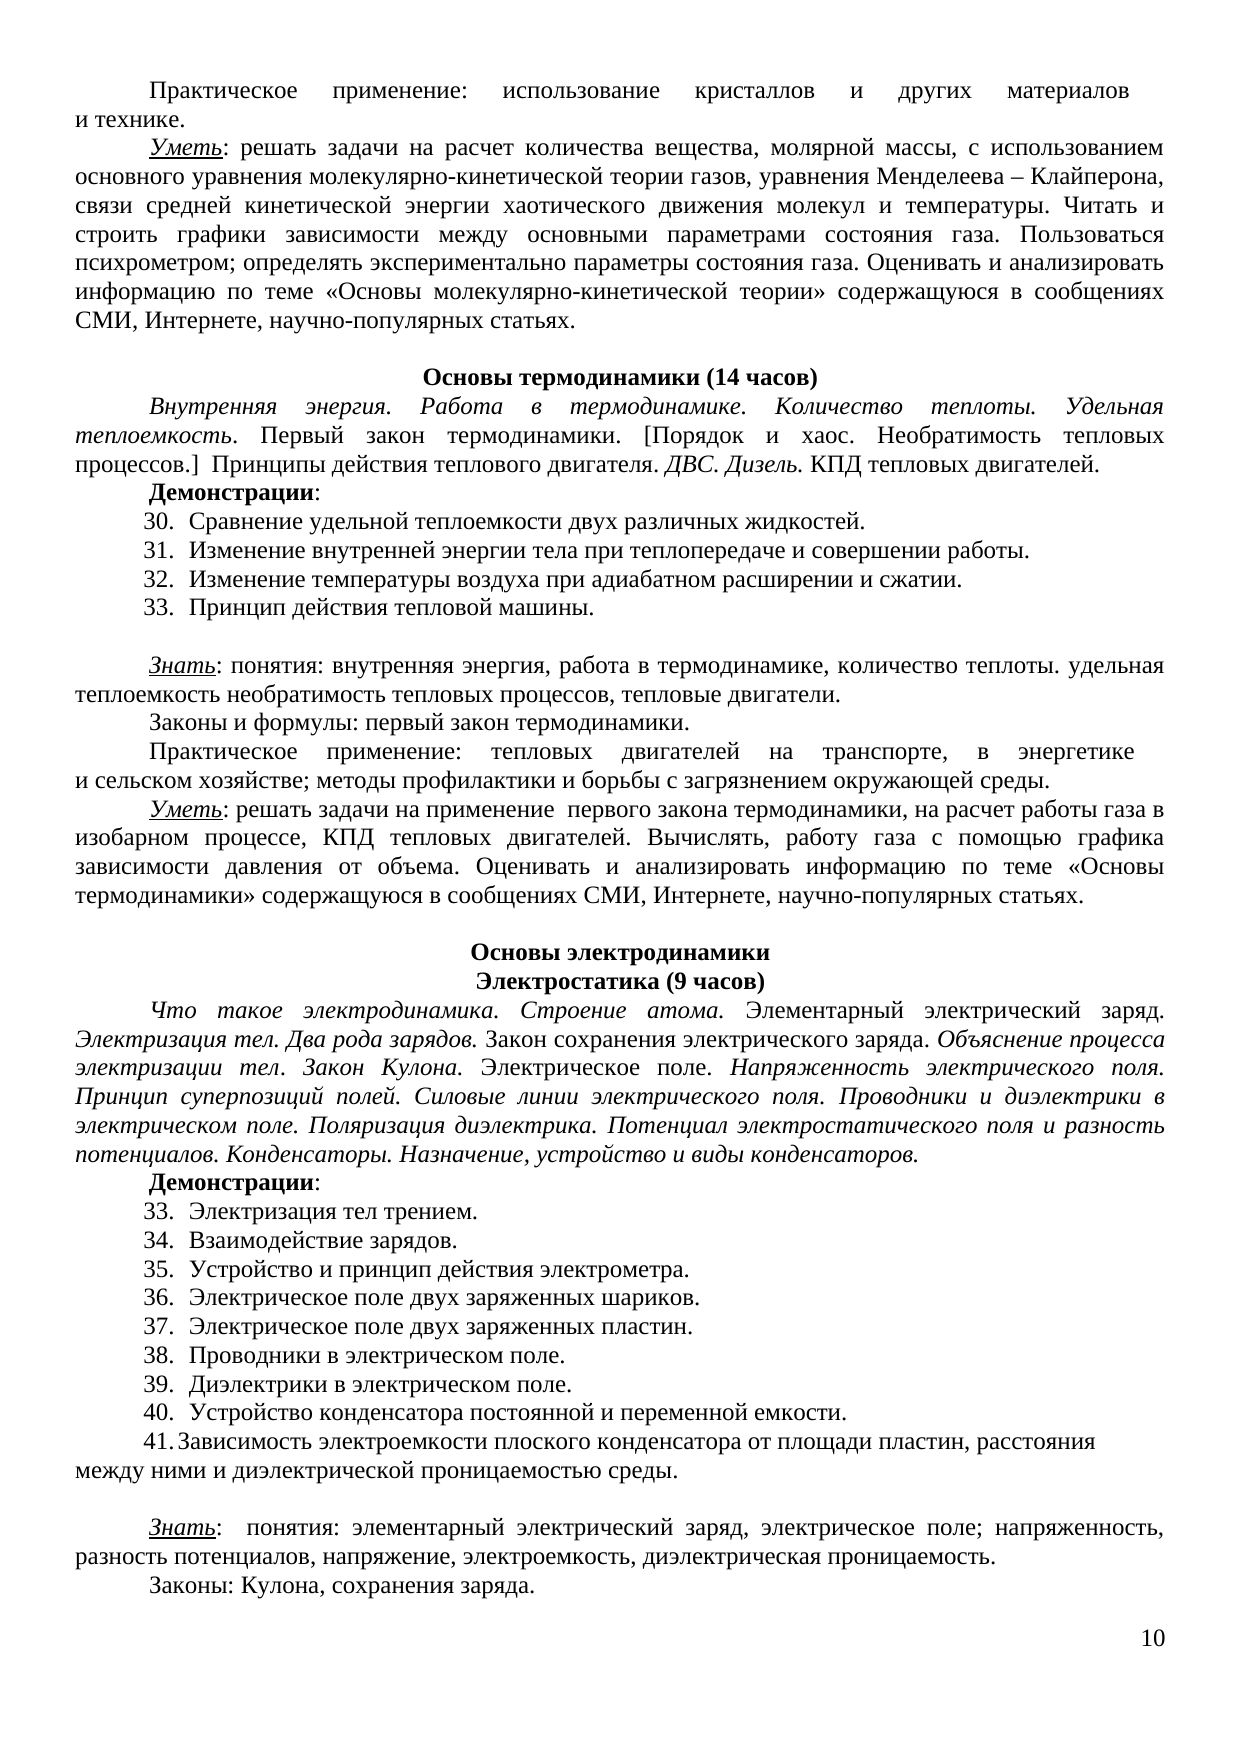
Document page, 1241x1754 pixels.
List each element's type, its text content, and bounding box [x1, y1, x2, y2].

text Законы: Кулона, сохранения заряда. [75, 1570, 1165, 1599]
text Уметь: решать задачи на расчет количества вещества, молярной массы, с использованием основного уравнения молекулярно-кинетической теории газов, уравнения Менделеева – Клайперона, связи средней кинетической энергии хаотического движения молекул и температуры. Читать и строить графики зависимости между основными параметрами состояния газа. Пользоваться психрометром; определять экспериментально параметры состояния газа. Оценивать и анализировать информацию по теме «Основы молекулярно-кинетической теории» содержащуюся в сообщениях СМИ, Интернете, научно-популярных статьях. [75, 132, 1165, 334]
list Взаимодействие зарядов. [75, 1225, 1165, 1254]
list Изменение температуры воздуха при адиабатном расширении и сжатии. [75, 564, 1165, 592]
list Проводники в электрическом поле. [75, 1340, 1165, 1369]
text Уметь: решать задачи на применение первого закона термодинамики, на расчет работы газа в изобарном процессе, КПД тепловых двигателей. Вычислять, работу газа с помощью графика зависимости давления от объема. Оценивать и анализировать информацию по теме «Основы термодинамики» содержащуюся в сообщениях СМИ, Интернете, научно-популярных статьях. [75, 794, 1165, 909]
list Электрическое поле двух заряженных шариков. [75, 1282, 1165, 1311]
list Диэлектрики в электрическом поле. [75, 1369, 1165, 1397]
text Демонстрации: [149, 1167, 1165, 1196]
text Внутренняя энергия. Работа в термодинамике. Количество теплоты. Удельная теплоемкость. Первый закон термодинамики. [Порядок и хаос. Необратимость тепловых процессов.] Принципы действия теплового двигателя. ДВС. Дизель. КПД тепловых двигателей. [75, 391, 1165, 477]
list Устройство и принцип действия электрометра. [75, 1254, 1165, 1282]
text Основы термодинамики (14 часов) [75, 362, 1165, 391]
list Сравнение удельной теплоемкости двух различных жидкостей. [75, 506, 1165, 535]
text Знать: понятия: элементарный электрический заряд, электрическое поле; напряженность, разность потенциалов, напряжение, электроемкость, диэлектрическая проницаемость. [75, 1512, 1165, 1570]
list Изменение внутренней энергии тела при теплопередаче и совершении работы. [75, 535, 1165, 564]
text Электростатика (9 часов) [75, 966, 1165, 995]
list Принцип действия тепловой машины. [75, 592, 1165, 621]
text Основы электродинамики [75, 937, 1165, 966]
text Знать: понятия: внутренняя энергия, работа в термодинамике, количество теплоты. удельная теплоемкость необратимость тепловых процессов, тепловые двигатели. [75, 650, 1165, 707]
list Устройство конденсатора постоянной и переменной емкости. [75, 1397, 1165, 1426]
text Что такое электродинамика. Строение атома. Элементарный электрический заряд. Электризация тел. Два рода зарядов. Закон сохранения электрического заряда. Объяснение процесса электризации тел. Закон Кулона. Электрическое поле. Напряженность электрического поля. Принцип суперпозиций полей. Силовые линии электрического поля. Проводники и диэлектрики в электрическом поле. Поляризация диэлектрика. Потенциал электростатического поля и разность потенциалов. Конденсаторы. Назначение, устройство и виды конденсаторов. [75, 995, 1165, 1167]
text Практическое применение: тепловых двигателей на транспорте, в энергетике и сельском хозяйстве; методы профилактики и борьбы с загрязнением окружающей среды. [75, 736, 1165, 794]
list Зависимость электроемкости плоского конденсатора от площади пластин, расстояния между ними и диэлектрической проницаемостью среды. [75, 1426, 1165, 1484]
text Демонстрации: [149, 477, 1165, 506]
list Электризация тел трением. [75, 1196, 1165, 1225]
text Законы и формулы: первый закон термодинамики. [75, 707, 1165, 736]
list Электрическое поле двух заряженных пластин. [75, 1311, 1165, 1340]
text Практическое применение: использование кристаллов и других материалов и технике. [75, 75, 1165, 132]
